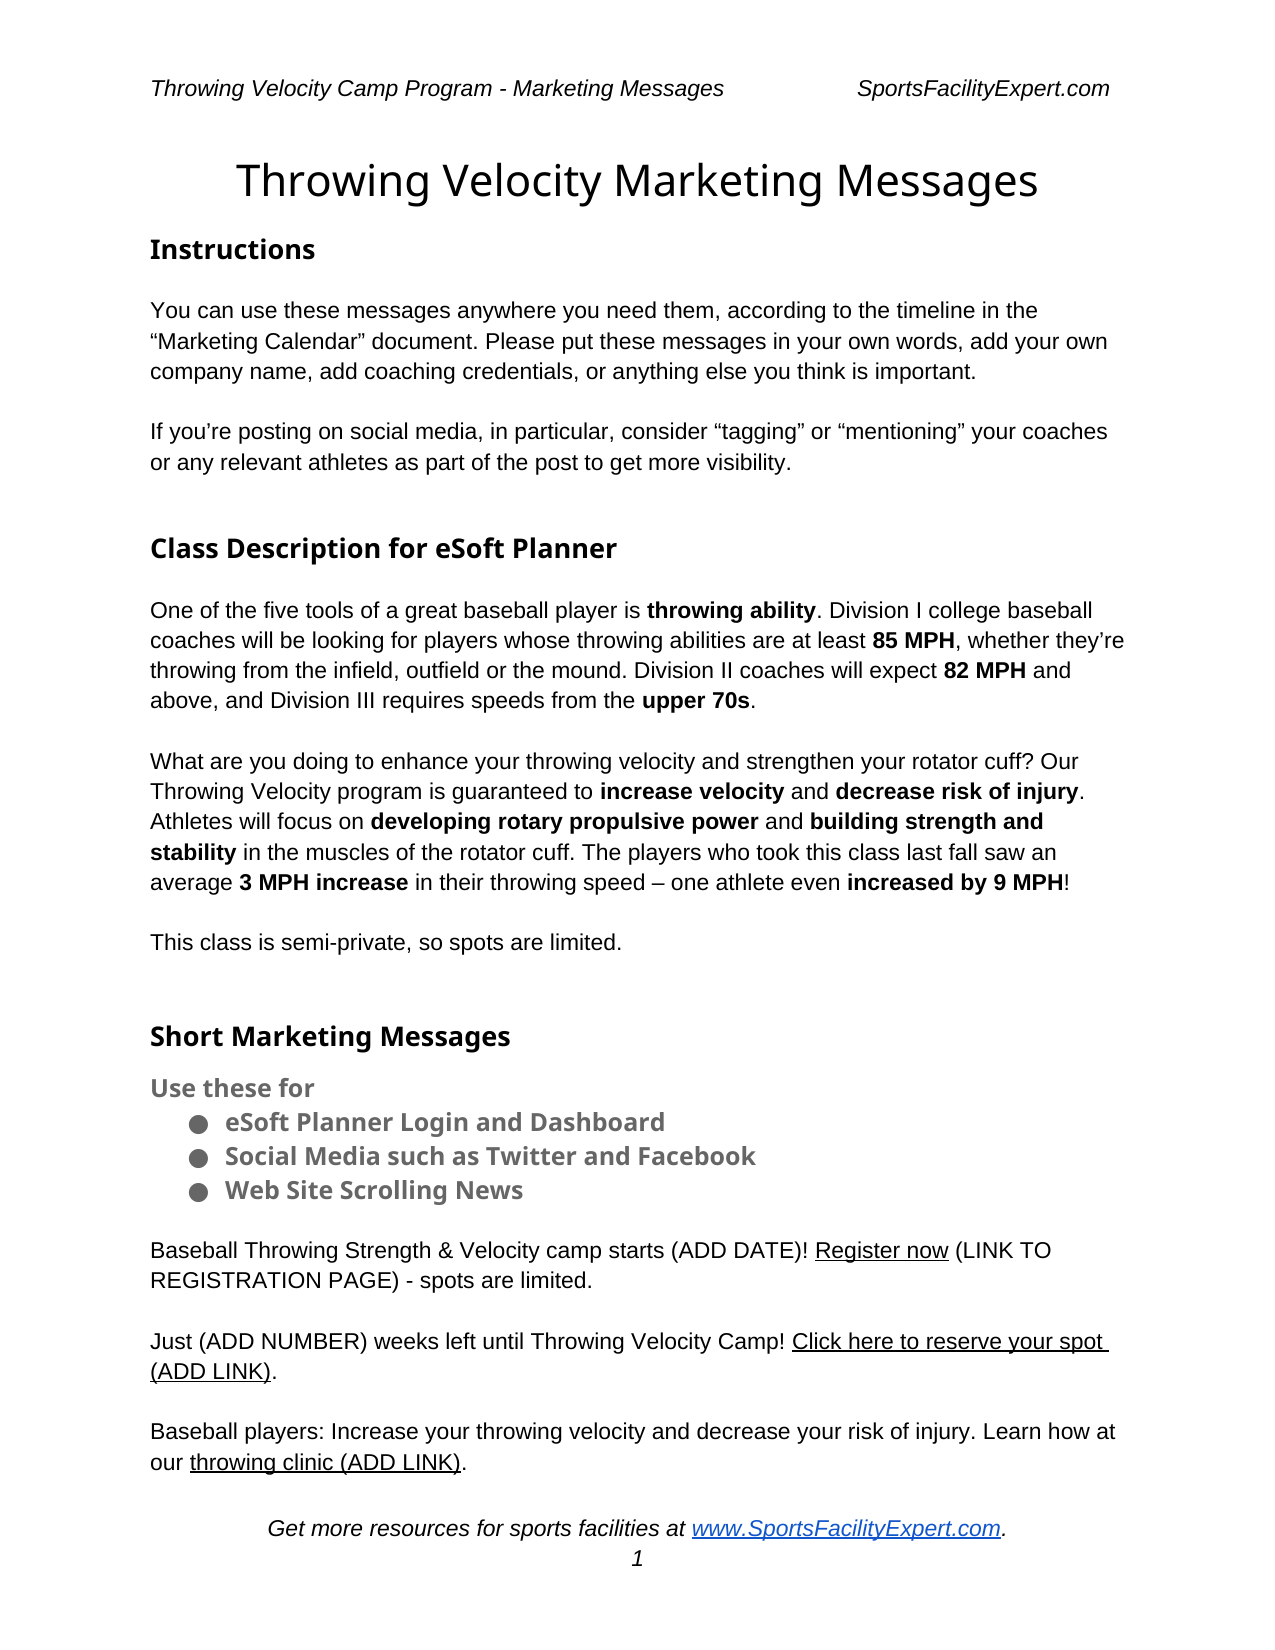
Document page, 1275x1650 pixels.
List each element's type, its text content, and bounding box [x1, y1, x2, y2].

text Baseball Throwing Strength & Velocity camp starts (ADD DATE)! Register now (LINK TO REGISTRATION PAGE) - spots are limited. [150, 1237, 1125, 1294]
subtitle eSoft Planner Login and Dashboard [187, 1105, 1125, 1139]
subtitle Short Marketing Messages [150, 980, 1125, 1054]
subtitle Instructions [150, 230, 1125, 267]
text What are you doing to enhance your throwing velocity and strengthen your rotator cuff? Our Throwing Velocity program is guaranteed to increase velocity and decrease risk of injury. Athletes will focus on developing rotary propulsive power and building strength and stability in the muscles of the rotator cuff. The players who took this class last fall saw an average 3 MPH increase in their throwing speed – one athlete even increased by 9 MPH! [150, 748, 1125, 895]
text Baseball players: Increase your throwing velocity and decrease your risk of injury. Learn how at our throwing clinic (ADD LINK). [150, 1418, 1125, 1475]
text You can use these messages anywhere you need them, according to the timeline in the “Marketing Calendar” document. Please put these messages in your own words, add your own company name, add coaching credentials, or anything else you think is important. [150, 297, 1125, 384]
subtitle Use these for [150, 1071, 1125, 1105]
text This class is semi-private, so spots are limited. [150, 929, 1125, 956]
title Throwing Velocity Marketing Messages [150, 150, 1125, 209]
text If you’re posting on social media, in particular, consider “tagging” or “mentioning” your coaches or any relevant athletes as part of the post to get more visibility. [150, 418, 1125, 475]
subtitle Web Site Scrolling News [187, 1173, 1125, 1207]
text One of the five tools of a great baseball player is throwing ability. Division I college baseball coaches will be looking for players whose throwing abilities are at least 85 MPH, whether they’re throwing from the infield, outfield or the mound. Division II coaches will expect 82 MPH and above, and Division III requires speeds from the upper 70s. [150, 597, 1125, 714]
text Just (ADD NUMBER) weeks left until Throwing Velocity Camp! Click here to reserve your spot (ADD LINK). [150, 1328, 1125, 1384]
subtitle Social Media such as Twitter and Facebook [187, 1139, 1125, 1173]
subtitle Class Description for eSoft Planner [150, 530, 1125, 567]
